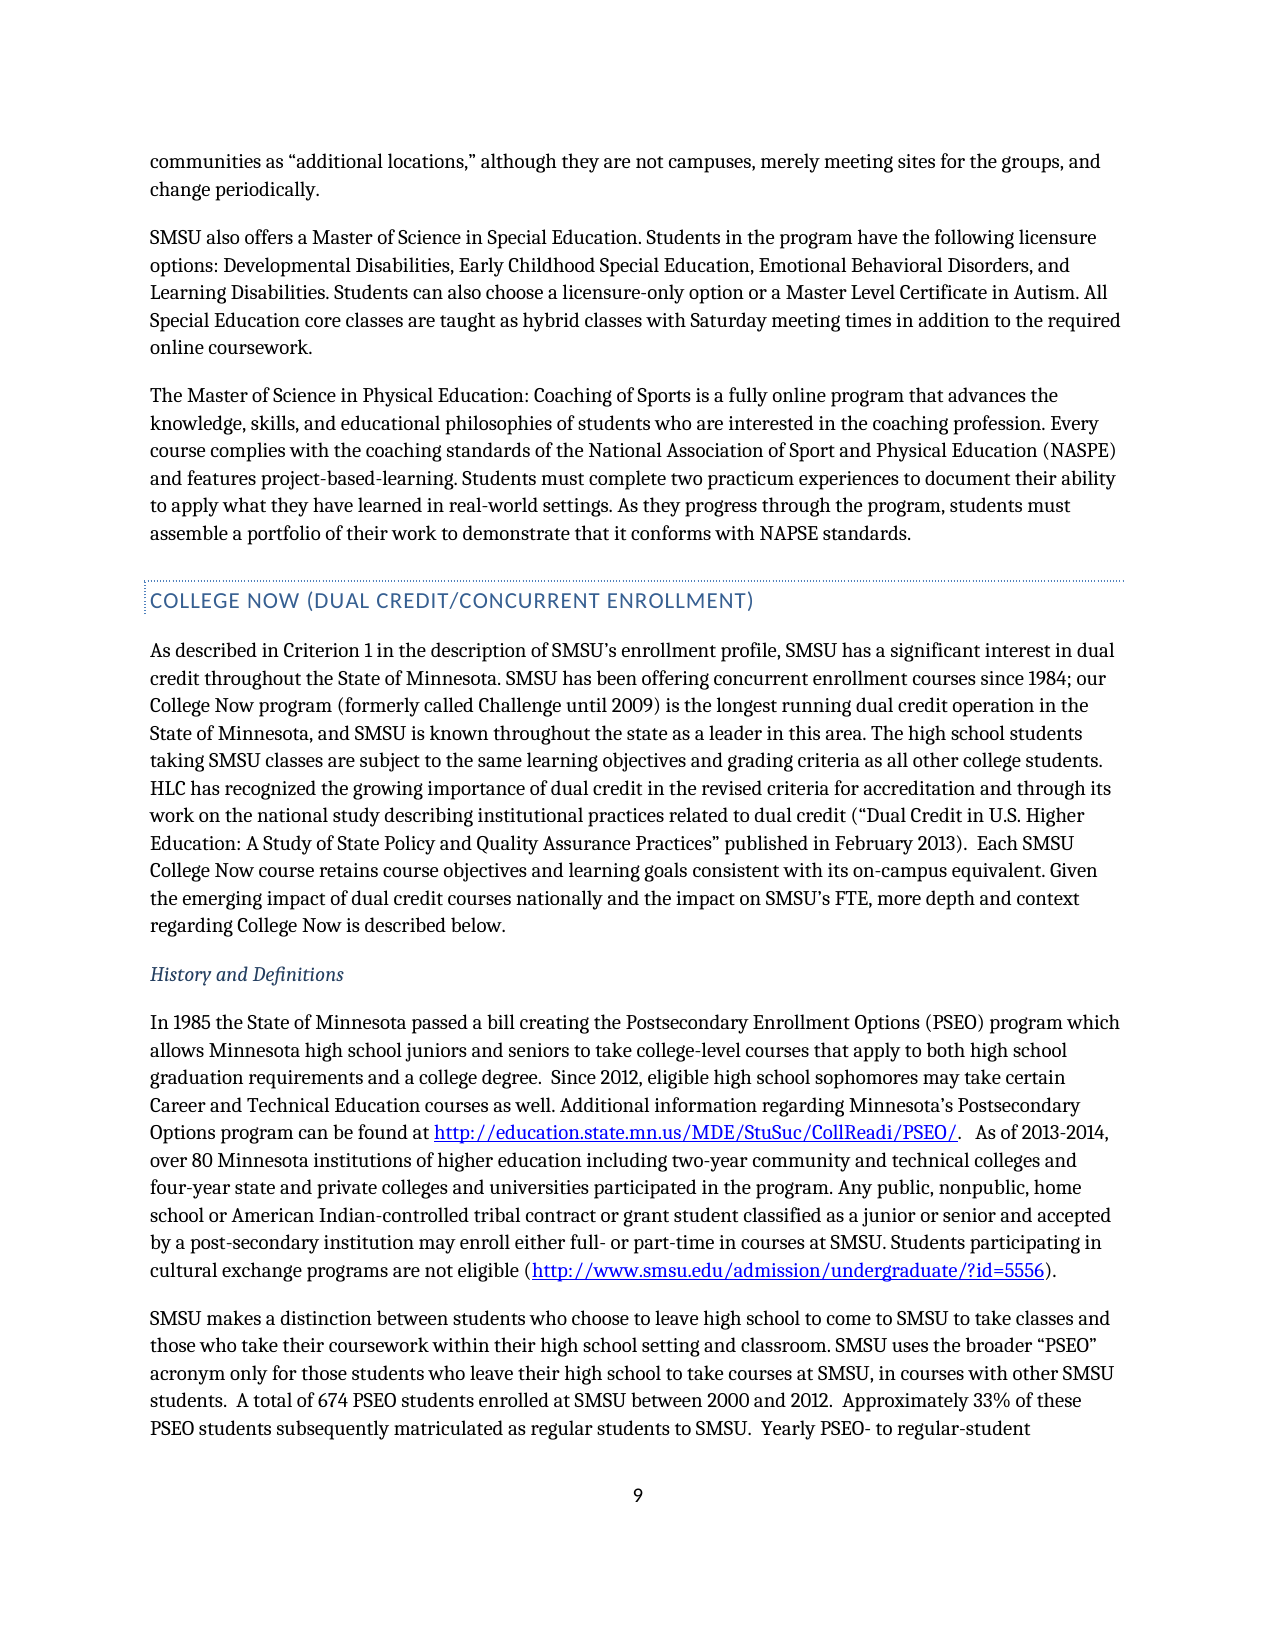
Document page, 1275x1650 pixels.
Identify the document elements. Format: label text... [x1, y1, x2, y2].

subtitle College Now (Dual Credit/Concurrent Enrollment) [144, 580, 1125, 614]
text The Master of Science in Physical Education: Coaching of Sports is a fully online program that advances the knowledge, skills, and educational philosophies of students who are interested in the coaching profession. Every course complies with the coaching standards of the National Association of Sport and Physical Education (NASPE) and features project-based-learning. Students must complete two practicum experiences to document their ability to apply what they have learned in real-world settings. As they progress through the program, students must assemble a portfolio of their work to demonstrate that it conforms with NAPSE standards. [150, 384, 1125, 546]
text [150, 1307, 1125, 1441]
text History and Definitions [150, 962, 1125, 986]
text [150, 150, 1125, 201]
text In 1985 the State of Minnesota passed a bill creating the Postsecondary Enrollment Options (PSEO) program which allows Minnesota high school juniors and seniors to take college-level courses that apply to both high school graduation requirements and a college degree. Since 2012, eligible high school sophomores may take certain Career and Technical Education courses as well. Additional information regarding Minnesota’s Postsecondary Options program can be found at http://education.state.mn.us/MDE/StuSuc/CollReadi/PSEO/. As of 2013-2014, over 80 Minnesota institutions of higher education including two-year community and technical colleges and four-year state and private colleges and universities participated in the program. Any public, nonpublic, home school or American Indian-controlled tribal contract or grant student classified as a junior or senior and accepted by a post-secondary institution may enroll either full- or part-time in courses at SMSU. Students participating in cultural exchange programs are not eligible (http://www.smsu.edu/admission/undergraduate/?id=5556). [150, 1011, 1125, 1282]
text SMSU also offers a Master of Science in Special Education. Students in the program have the following licensure options: Developmental Disabilities, Early Childhood Special Education, Emotional Behavioral Disorders, and Learning Disabilities. Students can also choose a licensure-only option or a Master Level Certificate in Autism. All Special Education core classes are taught as hybrid classes with Saturday meeting times in addition to the required online coursework. [150, 226, 1125, 360]
text As described in Criterion 1 in the description of SMSU’s enrollment profile, SMSU has a significant interest in dual credit throughout the State of Minnesota. SMSU has been offering concurrent enrollment courses since 1984; our College Now program (formerly called Challenge until 2009) is the longest running dual credit operation in the State of Minnesota, and SMSU is known throughout the state as a leader in this area. The high school students taking SMSU classes are subject to the same learning objectives and grading criteria as all other college students. HLC has recognized the growing importance of dual credit in the revised criteria for accreditation and through its work on the national study describing institutional practices related to dual credit (“Dual Credit in U.S. Higher Education: A Study of State Policy and Quality Assurance Practices” published in February 2013). Each SMSU College Now course retains course objectives and learning goals consistent with its on-campus equivalent. Given the emerging impact of dual credit courses nationally and the impact on SMSU’s FTE, more depth and context regarding College Now is described below. [150, 639, 1125, 938]
